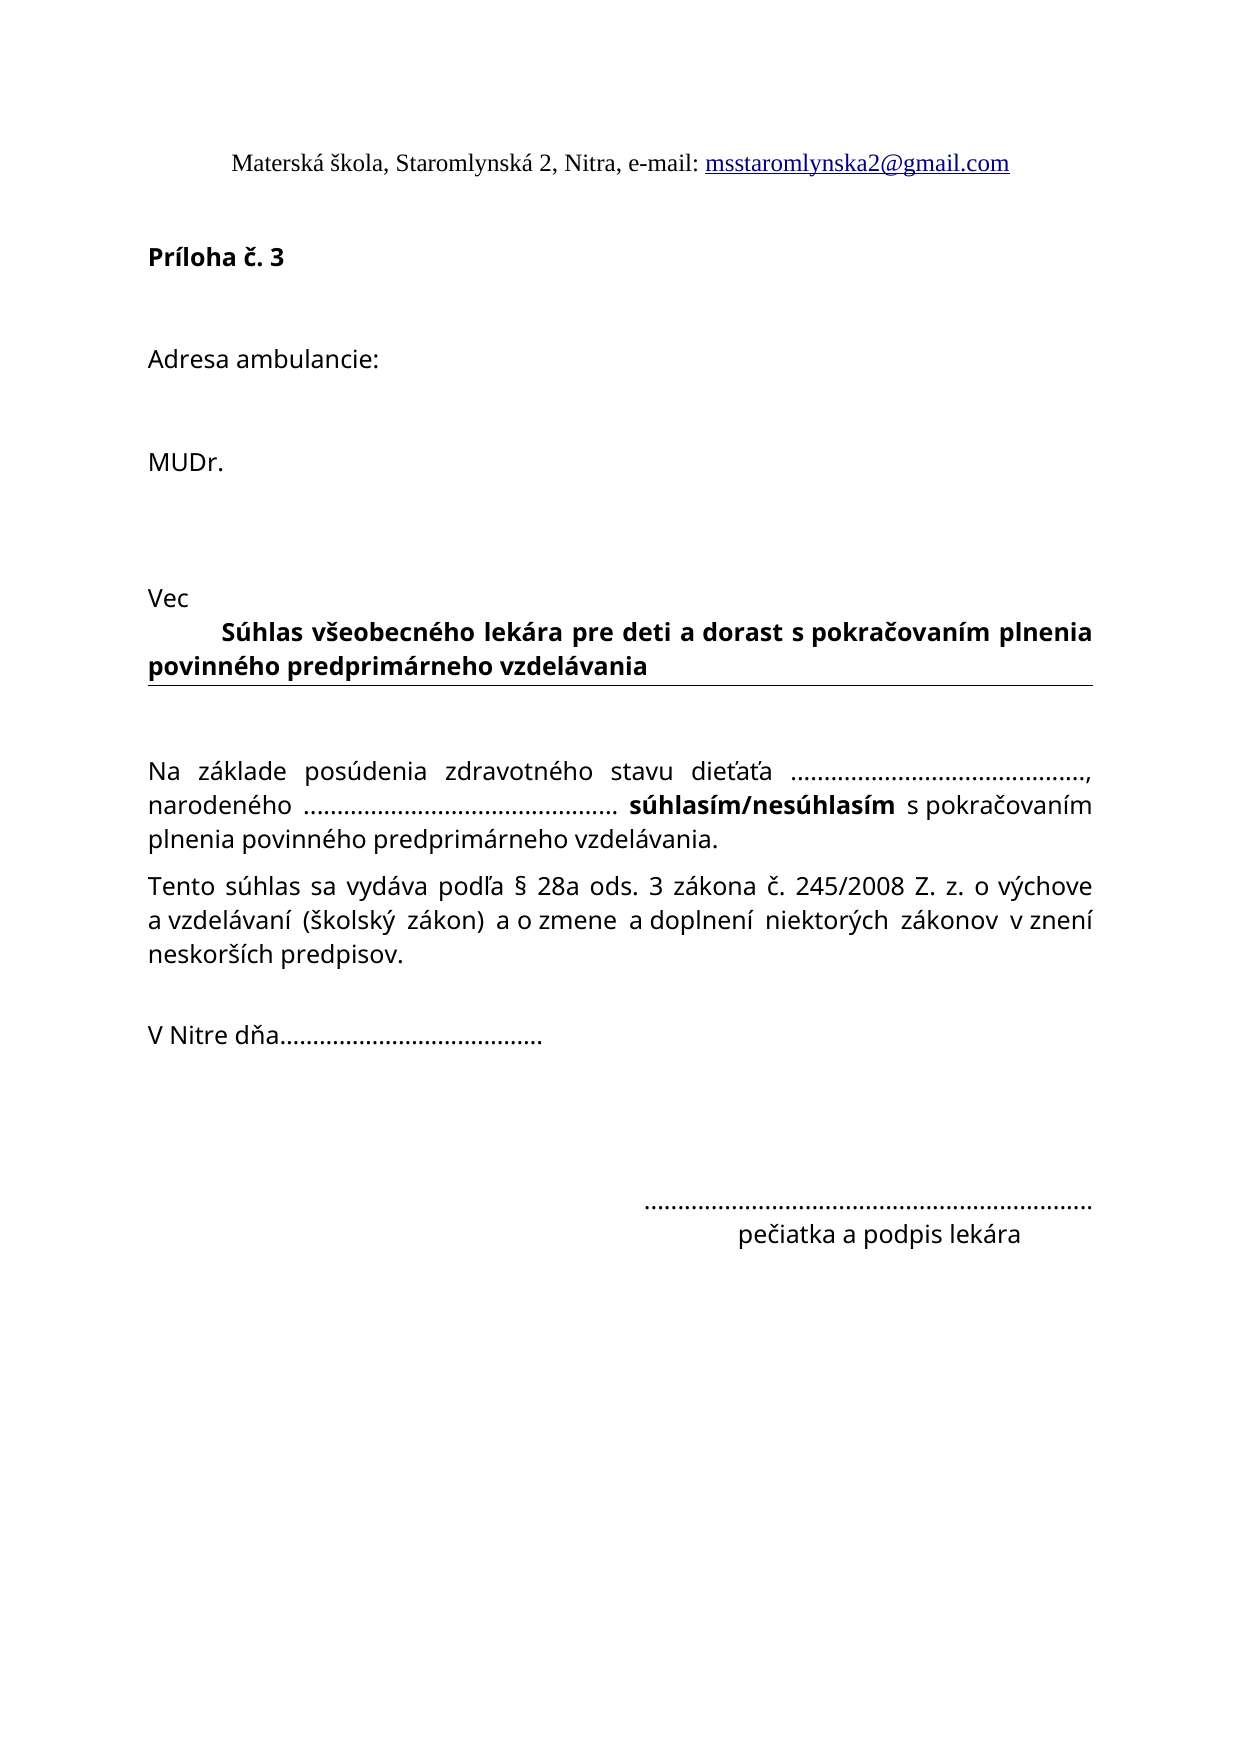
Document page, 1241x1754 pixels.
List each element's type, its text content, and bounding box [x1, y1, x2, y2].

text Adresa ambulancie: [148, 342, 1093, 376]
text V Nitre dňa…………………………………. [148, 1017, 1093, 1051]
text Vec [148, 581, 1093, 614]
text MUDr. [148, 444, 1093, 478]
text Príloha č. 3 [148, 240, 1093, 274]
text Tento súhlas sa vydáva podľa § 28a ods. 3 zákona č. 245/2008 Z. z. o výchove a vzdelávaní (školský zákon) a o zmene a doplnení niektorých zákonov v znení neskorších predpisov. [148, 869, 1093, 971]
text Súhlas všeobecného lekára pre deti a dorast s pokračovaním plnenia povinného predprimárneho vzdelávania [148, 614, 1093, 685]
text Na základe posúdenia zdravotného stavu dieťaťa ............................................, narodeného ............................................... súhlasím/nesúhlasím s pokračovaním plnenia povinného predprimárneho vzdelávania. [148, 754, 1093, 856]
text ................................................................... [148, 1154, 1093, 1216]
text pečiatka a podpis lekára [148, 1216, 1093, 1251]
